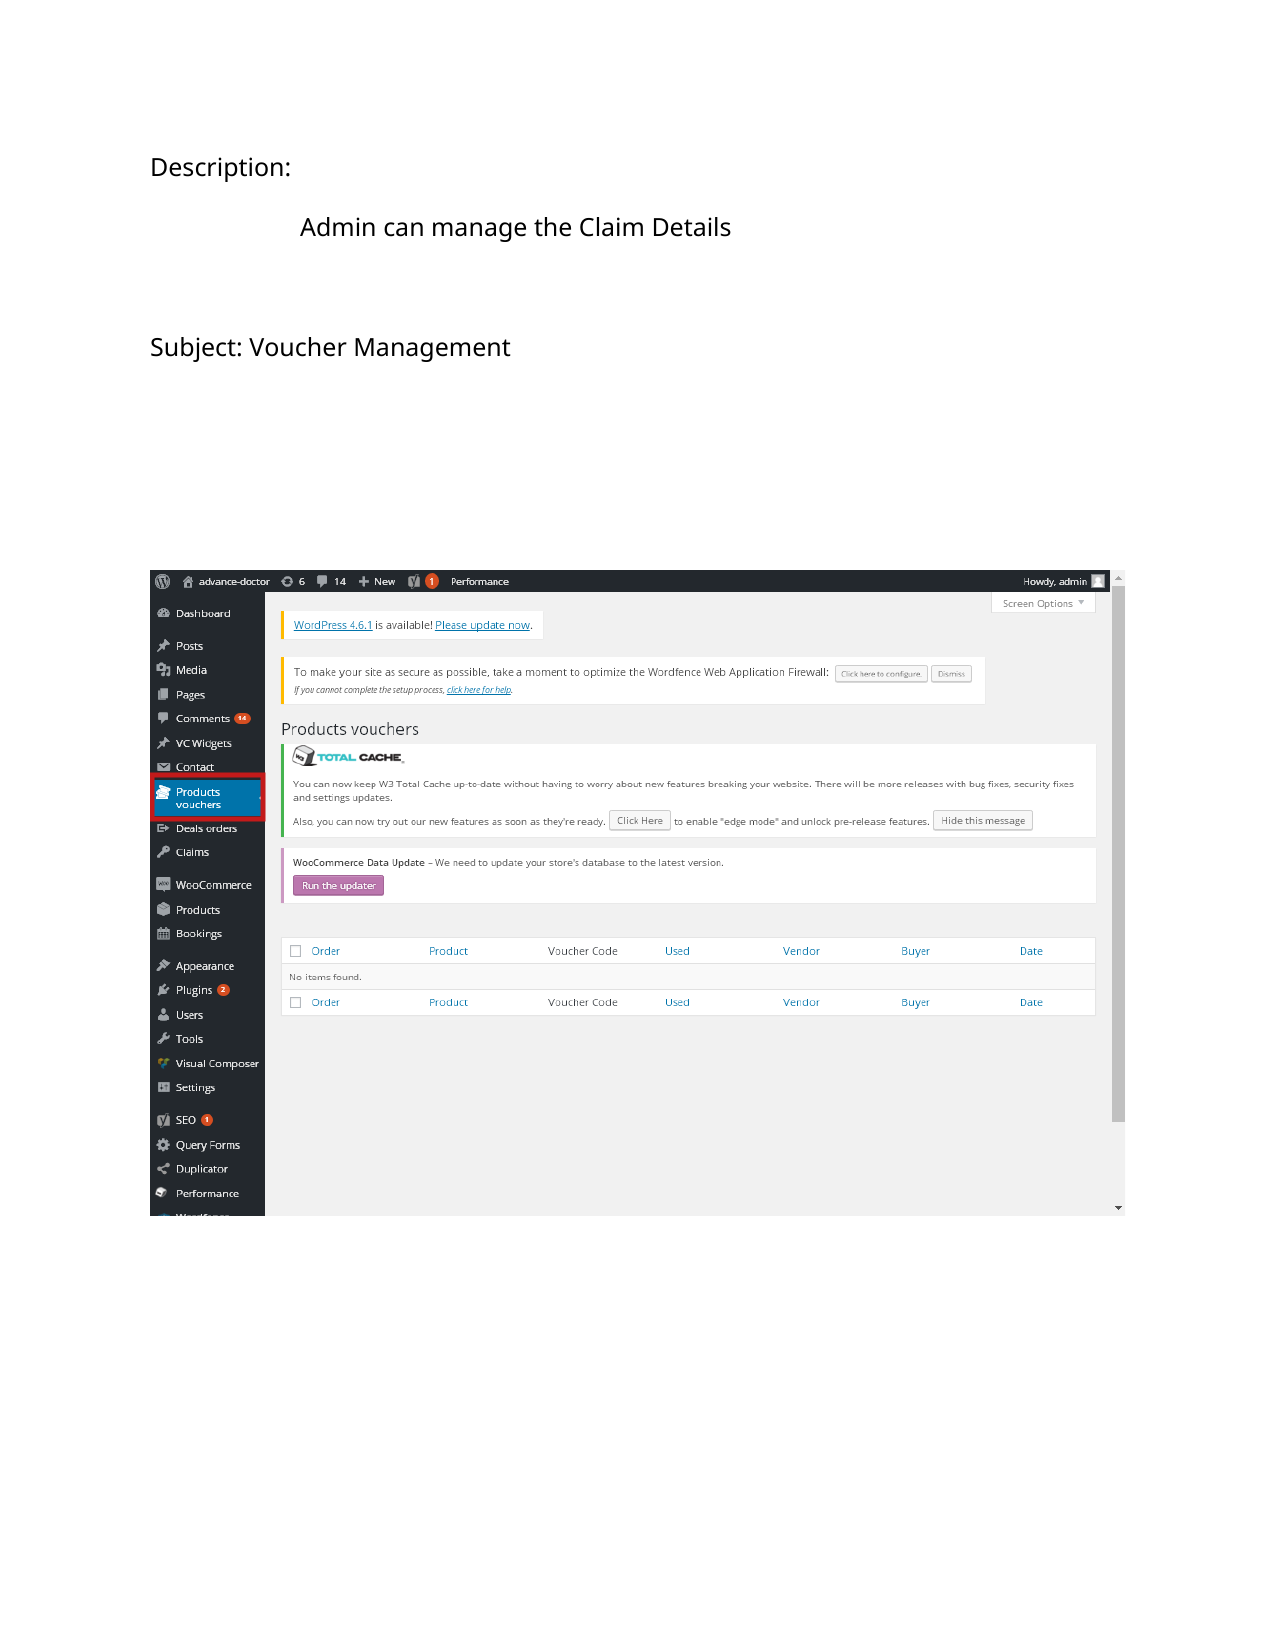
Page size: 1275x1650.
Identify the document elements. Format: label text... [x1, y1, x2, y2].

text Description: [150, 150, 1125, 184]
text Admin can manage the Claim Details [150, 210, 1125, 244]
picture [150, 570, 1125, 1216]
text Subject: Voucher Management [150, 330, 1125, 364]
